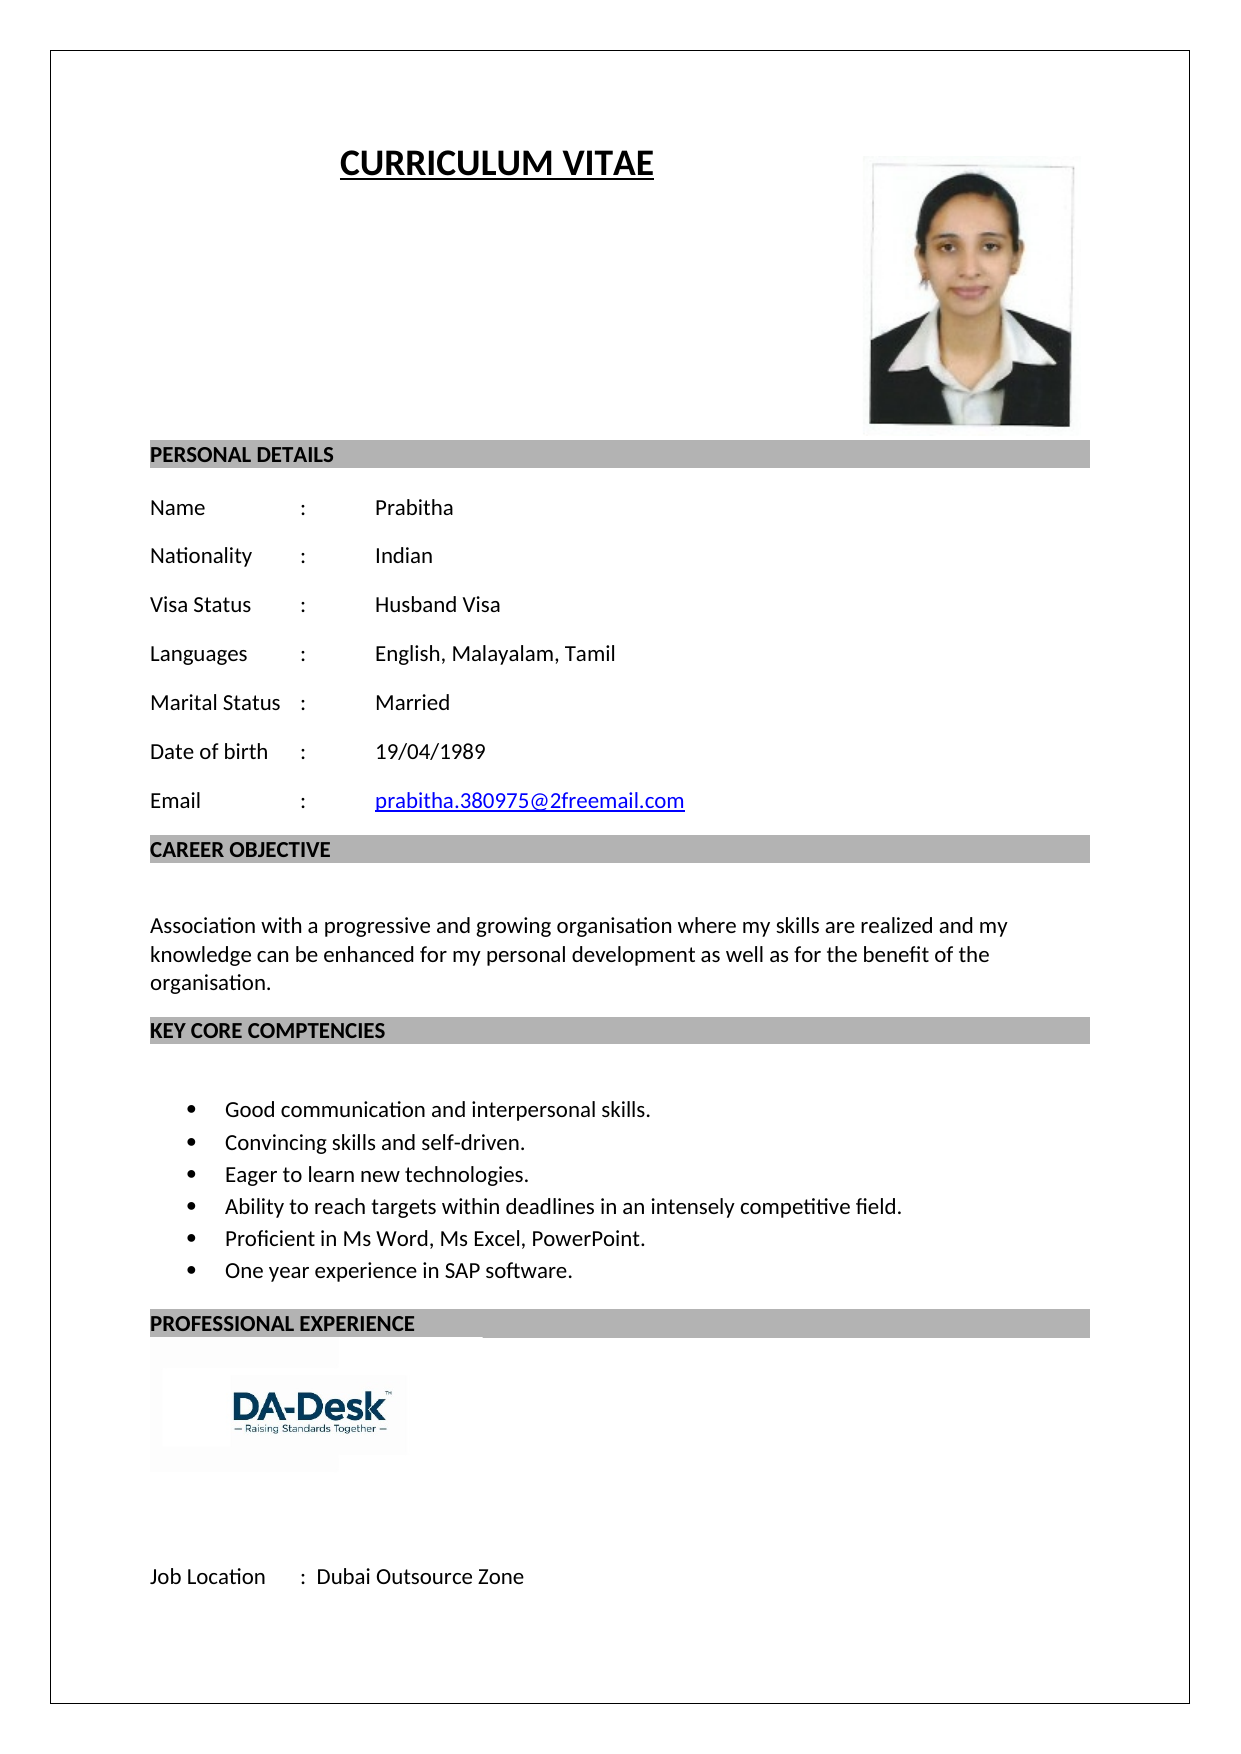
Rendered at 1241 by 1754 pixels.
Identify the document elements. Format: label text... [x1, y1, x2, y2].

text Nationality : Indian [150, 542, 1090, 570]
text Languages : English, Malayalam, Tamil [150, 639, 1090, 667]
text PERSONAL DETAILS [150, 440, 1090, 468]
list One year experience in SAP software. [187, 1257, 1090, 1284]
subtitle CAREER OBJECTIVE [150, 835, 1090, 863]
list Convincing skills and self-driven. [187, 1128, 1090, 1156]
list Ability to reach targets within deadlines in an intensely competitive field. [187, 1192, 1090, 1220]
text Marital Status : Married [150, 688, 1090, 716]
text Date of birth : 19/04/1989 [150, 737, 1090, 765]
subtitle PROFESSIONAL EXPERIENCE [150, 1309, 1090, 1338]
picture [862, 156, 1082, 436]
list Proficient in Ms Word, Ms Excel, PowerPoint. [187, 1224, 1090, 1252]
list Good communication and interpersonal skills. [187, 1096, 1090, 1124]
text CURRICULUM VITAE [150, 138, 1090, 184]
picture [150, 1337, 483, 1485]
text Name : Prabitha [150, 493, 1090, 521]
subtitle KEY CORE COMPTENCIES [150, 1017, 1090, 1044]
text Visa Status : Husband Visa [150, 591, 1090, 618]
text Email : prabitha.380975@2freemail.com [150, 786, 1090, 814]
list Eager to learn new technologies. [187, 1160, 1090, 1188]
text Association with a progressive and growing organisation where my skills are realized and my knowledge can be enhanced for my personal development as well as for the benefit of the organisation. [150, 912, 1090, 996]
text Job Location : Dubai Outsource Zone [150, 1562, 1090, 1591]
